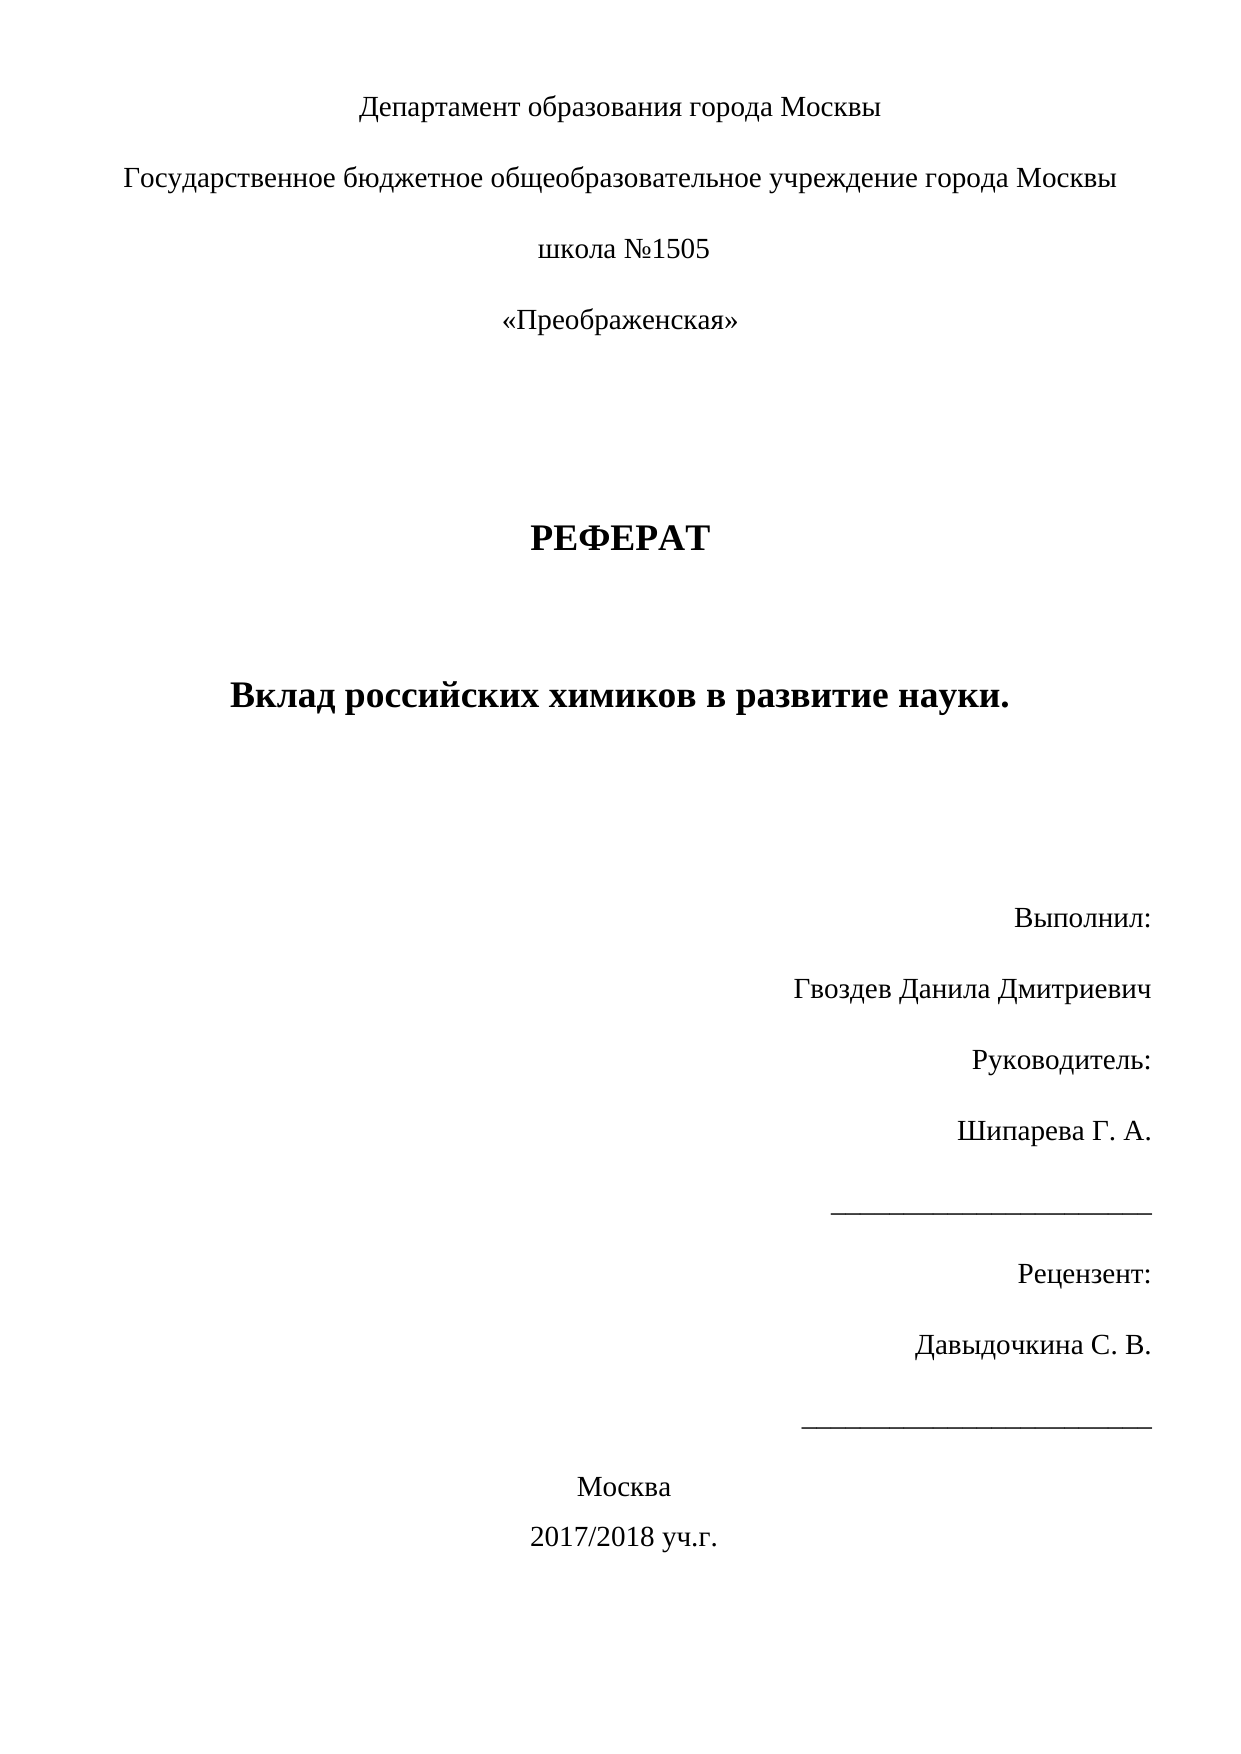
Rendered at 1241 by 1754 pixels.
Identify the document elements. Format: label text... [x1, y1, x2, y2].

text РЕФЕРАТ [89, 516, 1152, 559]
text Шипарева Г. А. [89, 1113, 1152, 1147]
text ______________________ [89, 1184, 1152, 1218]
text Давыдочкина С. В. [89, 1327, 1152, 1360]
text Вклад российских химиков в развитие науки. [89, 672, 1152, 715]
text Гвоздев Данила Дмитриевич [89, 971, 1152, 1005]
text Руководитель: [89, 1042, 1152, 1076]
text Рецензент: [89, 1256, 1152, 1289]
text Москва 2017/2018 уч.г. [89, 1469, 1152, 1553]
text школа №1505 [89, 231, 1152, 264]
text Департамент образования города Москвы [89, 89, 1152, 122]
text Выполнил: [89, 900, 1152, 933]
text Государственное бюджетное общеобразовательное учреждение города Москвы [89, 160, 1152, 193]
text ________________________ [89, 1398, 1152, 1432]
text «Преображенская» [89, 302, 1152, 336]
